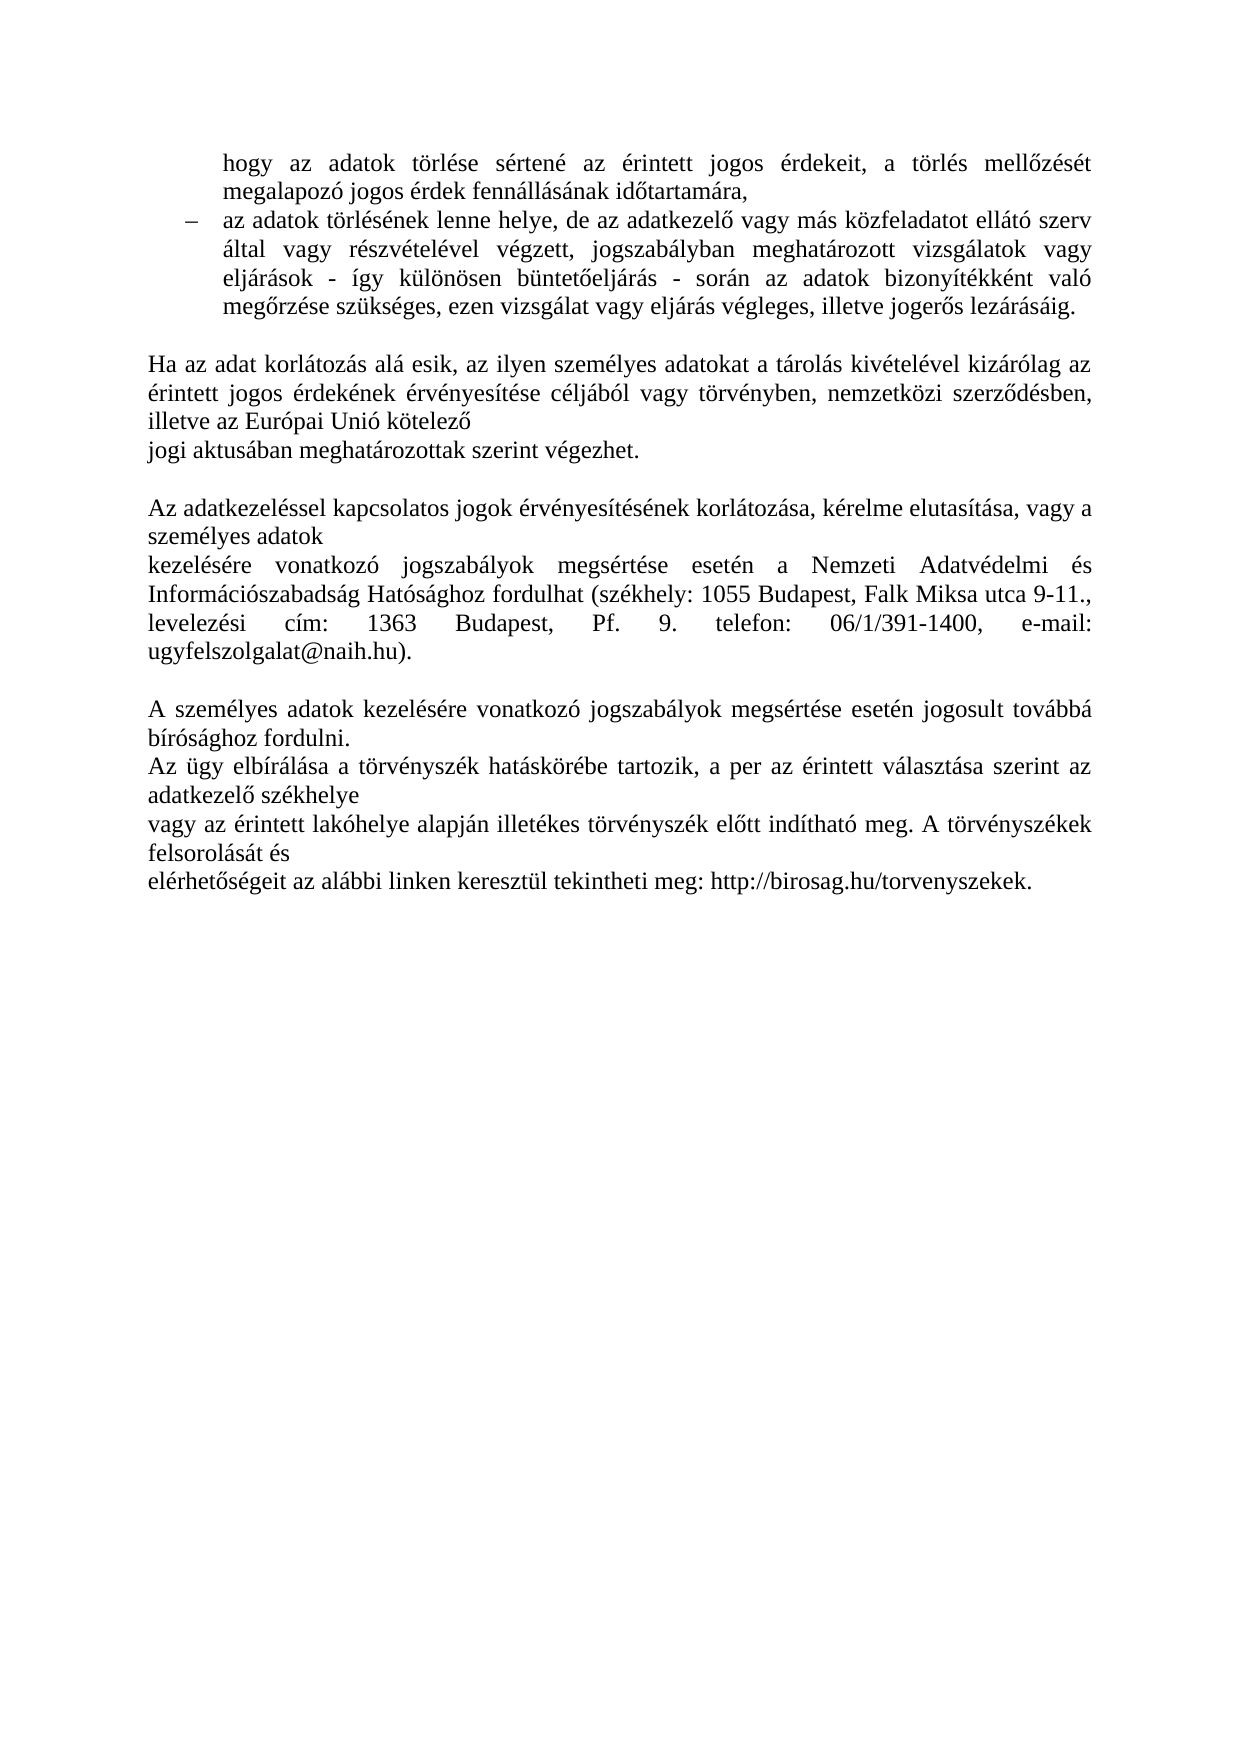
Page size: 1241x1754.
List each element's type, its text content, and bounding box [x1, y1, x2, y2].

text Az adatkezeléssel kapcsolatos jogok érvényesítésének korlátozása, kérelme elutasítása, vagy a személyes adatok [148, 493, 1093, 550]
text Ha az adat korlátozás alá esik, az ilyen személyes adatokat a tárolás kivételével kizárólag az érintett jogos érdekének érvényesítése céljából vagy törvényben, nemzetközi szerződésben, illetve az Európai Unió kötelező [148, 349, 1093, 435]
text elérhetőségeit az alábbi linken keresztül tekintheti meg: http://birosag.hu/torvenyszekek. [148, 866, 1093, 895]
text vagy az érintett lakóhelye alapján illetékes törvényszék előtt indítható meg. A törvényszékek felsorolását és [148, 809, 1093, 866]
text Az ügy elbírálása a törvényszék hatáskörébe tartozik, a per az érintett választása szerint az adatkezelő székhelye [148, 751, 1093, 809]
text jogi aktusában meghatározottak szerint végezhet. [148, 435, 1093, 464]
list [185, 148, 1093, 205]
list az adatok törlésének lenne helye, de az adatkezelő vagy más közfeladatot ellátó szerv által vagy részvételével végzett, jogszabályban meghatározott vizsgálatok vagy eljárások - így különösen büntetőeljárás - során az adatok bizonyítékként való megőrzése szükséges, ezen vizsgálat vagy eljárás végleges, illetve jogerős lezárásáig. [185, 205, 1093, 320]
text A személyes adatok kezelésére vonatkozó jogszabályok megsértése esetén jogosult továbbá bírósághoz fordulni. [148, 694, 1093, 751]
text kezelésére vonatkozó jogszabályok megsértése esetén a Nemzeti Adatvédelmi és Információszabadság Hatósághoz fordulhat (székhely: 1055 Budapest, Falk Miksa utca 9-11., levelezési cím: 1363 Budapest, Pf. 9. telefon: 06/1/391-1400, e-mail: ugyfelszolgalat@naih.hu). [148, 550, 1093, 665]
